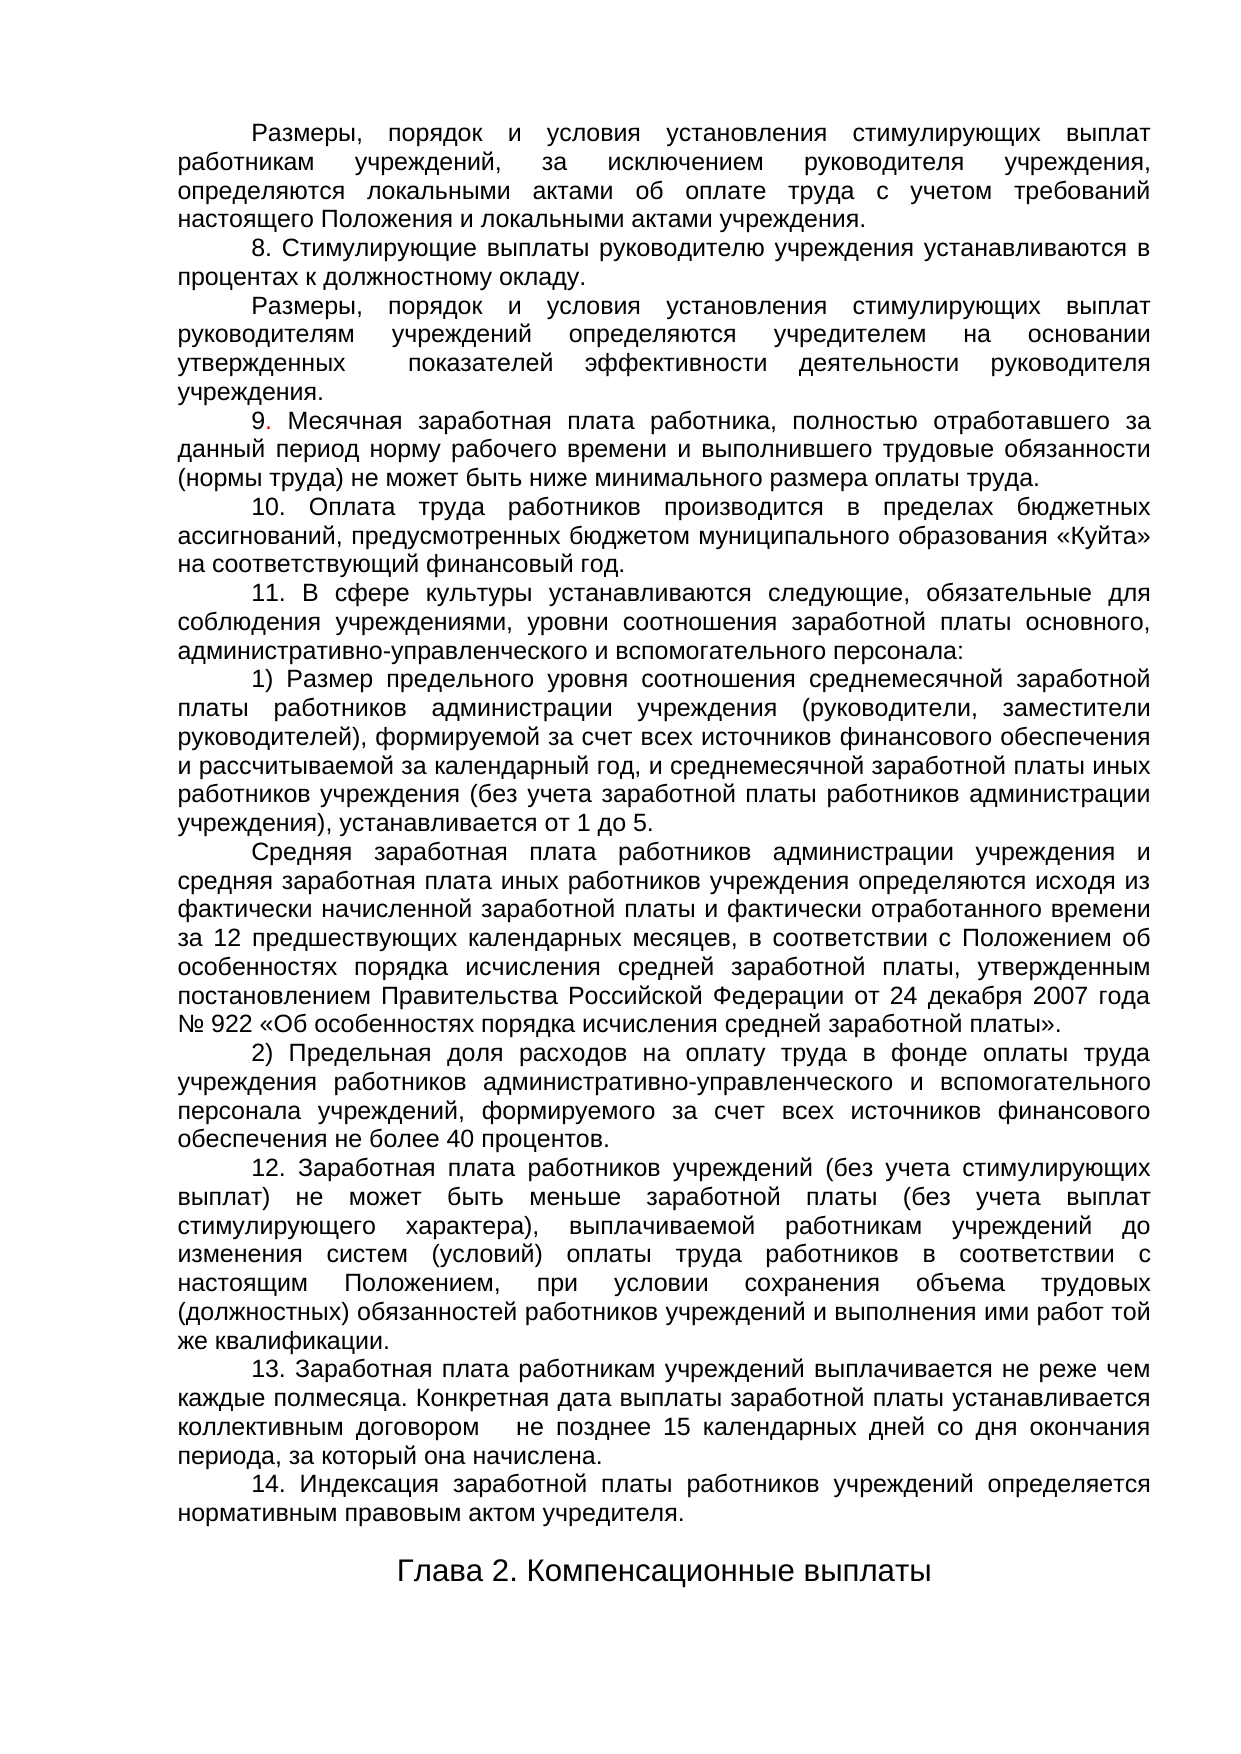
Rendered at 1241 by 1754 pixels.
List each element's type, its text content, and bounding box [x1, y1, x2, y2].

text 11. В сфере культуры устанавливаются следующие, обязательные для соблюдения учреждениями, уровни соотношения заработной платы основного, административно-управленческого и вспомогательного персонала: [177, 578, 1152, 664]
text 13. Заработная плата работникам учреждений выплачивается не реже чем каждые полмесяца. Конкретная дата выплаты заработной платы устанавливается коллективным договором не позднее 15 календарных дней со дня окончания периода, за который она начислена. [177, 1354, 1152, 1469]
text 2) Предельная доля расходов на оплату труда в фонде оплаты труда учреждения работников административно-управленческого и вспомогательного персонала учреждений, формируемого за счет всех источников финансового обеспечения не более 40 процентов. [177, 1038, 1152, 1153]
text Средняя заработная плата работников администрации учреждения и средняя заработная плата иных работников учреждения определяются исходя из фактически начисленной заработной платы и фактически отработанного времени за 12 предшествующих календарных месяцев, в соответствии с Положением об особенностях порядка исчисления средней заработной платы, утвержденным постановлением Правительства Российской Федерации от 24 декабря 2007 года № 922 «Об особенностях порядка исчисления средней заработной платы». [177, 837, 1152, 1038]
text 8. Стимулирующие выплаты руководителю учреждения устанавливаются в процентах к должностному окладу. [177, 233, 1152, 291]
text Размеры, порядок и условия установления стимулирующих выплат руководителям учреждений определяются учредителем на основании утвержденных показателей эффективности деятельности руководителя учреждения. [177, 291, 1152, 406]
text 9. Месячная заработная плата работника, полностью отработавшего за данный период норму рабочего времени и выполнившего трудовые обязанности (нормы труда) не может быть ниже минимального размера оплаты труда. [177, 406, 1152, 492]
text 14. Индексация заработной платы работников учреждений определяется нормативным правовым актом учредителя. [177, 1469, 1152, 1527]
text Размеры, порядок и условия установления стимулирующих выплат работникам учреждений, за исключением руководителя учреждения, определяются локальными актами об оплате труда с учетом требований настоящего Положения и локальными актами учреждения. [177, 118, 1152, 233]
text 12. Заработная плата работников учреждений (без учета стимулирующих выплат) не может быть меньше заработной платы (без учета выплат стимулирующего характера), выплачиваемой работникам учреждений до изменения систем (условий) оплаты труда работников в соответствии с настоящим Положением, при условии сохранения объема трудовых (должностных) обязанностей работников учреждений и выполнения ими работ той же квалификации. [177, 1153, 1152, 1354]
text 1) Размер предельного уровня соотношения среднемесячной заработной платы работников администрации учреждения (руководители, заместители руководителей), формируемой за счет всех источников финансового обеспечения и рассчитываемой за календарный год, и среднемесячной заработной платы иных работников учреждения (без учета заработной платы работников администрации учреждения), устанавливается от 1 до 5. [177, 664, 1152, 837]
text 10. Оплата труда работников производится в пределах бюджетных ассигнований, предусмотренных бюджетом муниципального образования «Куйта» на соответствующий финансовый год. [177, 492, 1152, 578]
text Глава 2. Компенсационные выплаты [177, 1552, 1152, 1588]
